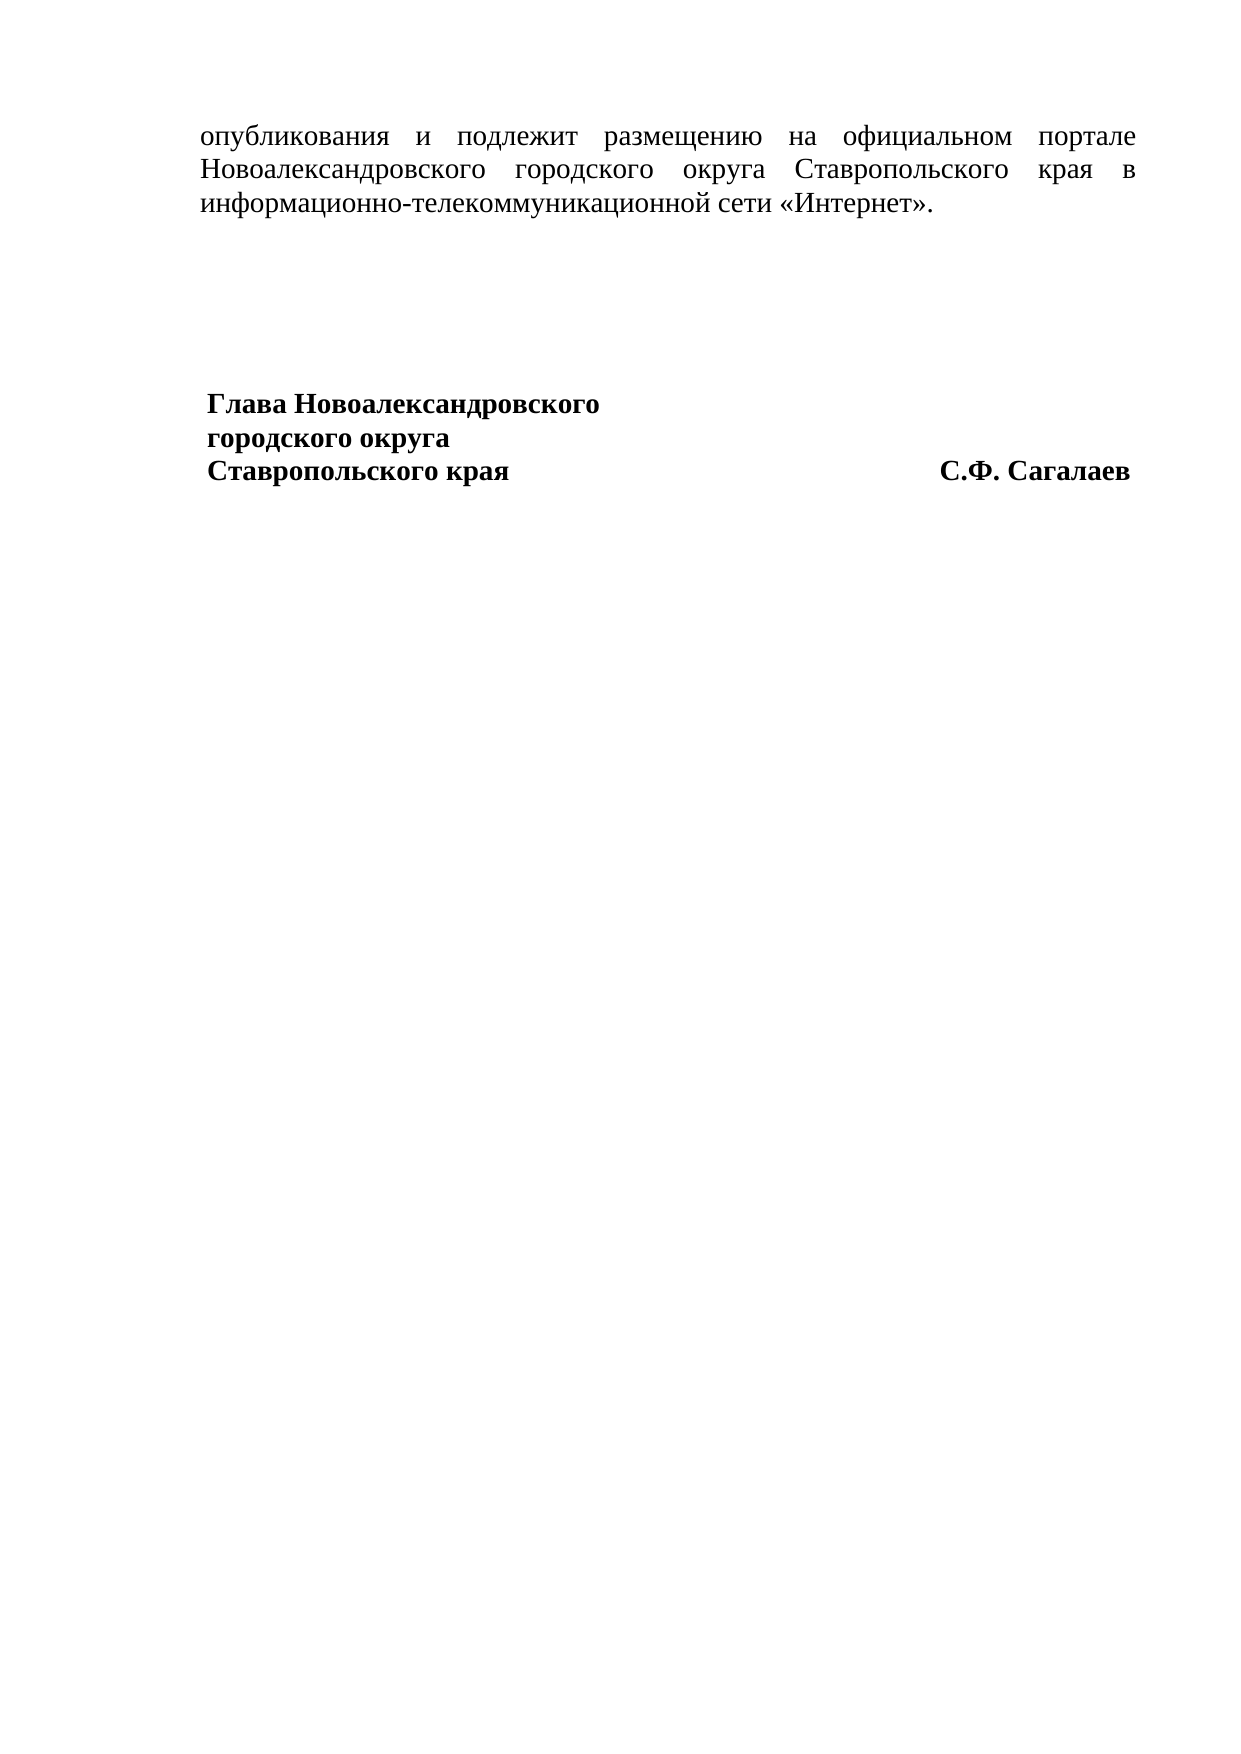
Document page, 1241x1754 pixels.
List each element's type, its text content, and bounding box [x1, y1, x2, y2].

text Ставропольского края С.Ф. Сагалаев [207, 453, 1152, 487]
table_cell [189, 118, 1148, 219]
text городского округа [207, 420, 1152, 453]
text Глава Новоалександровского [207, 386, 1152, 420]
